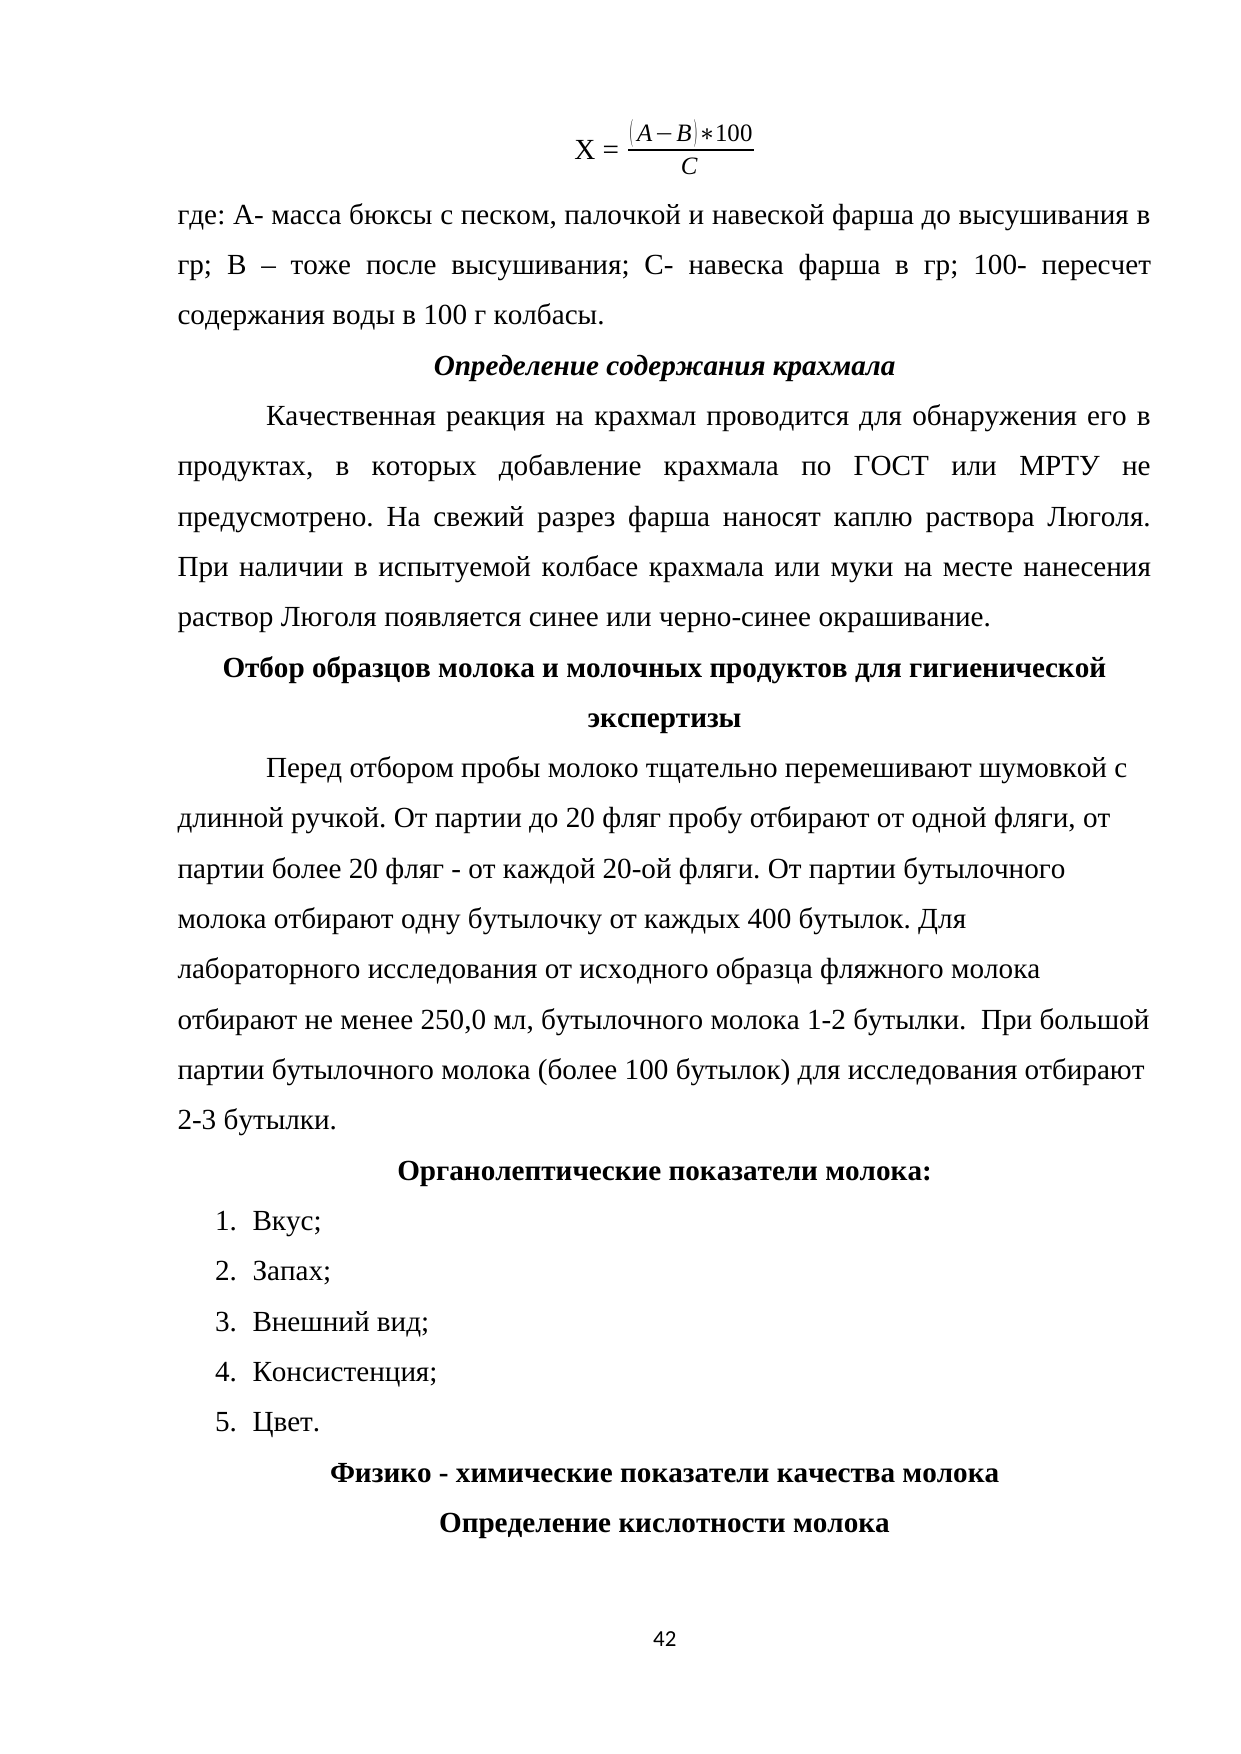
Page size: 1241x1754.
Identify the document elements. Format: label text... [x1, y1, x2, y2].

text Физико - химические показатели качества молока [177, 1455, 1152, 1488]
list Вкус; [215, 1203, 1152, 1237]
list Цвет. [215, 1404, 1152, 1438]
text Х = [177, 118, 1152, 180]
list Внешний вид; [215, 1304, 1152, 1337]
text Отбор образцов молока и молочных продуктов для гигиенической экспертизы [177, 650, 1152, 733]
text Перед отбором пробы молоко тщательно перемешивают шумовкой с длинной ручкой. От партии до 20 фляг пробу отбирают от одной фляги, от партии более 20 фляг - от каждой 20-ой фляги. От партии бутылочного молока отбирают одну бутылочку от каждых 400 бутылок. Для лабораторного исследования от исходного образца фляжного молока отбирают не менее 250,0 мл, бутылочного молока 1-2 бутылки. При большой партии бутылочного молока (более 100 бутылок) для исследования отбирают 2-3 бутылки. [177, 750, 1152, 1136]
text Определение кислотности молока [177, 1505, 1152, 1538]
list Запах; [215, 1253, 1152, 1287]
text Органолептические показатели молока: [177, 1153, 1152, 1186]
list Консистенция; [215, 1354, 1152, 1388]
text Определение содержания крахмала [177, 348, 1152, 381]
text где: А- масса бюксы с песком, палочкой и навеской фарша до высушивания в гр; В – тоже после высушивания; С- навеска фарша в гр; 100- пересчет содержания воды в 100 г колбасы. [177, 197, 1152, 331]
text Качественная реакция на крахмал проводится для обнаружения его в продуктах, в которых добавление крахмала по ГОСТ или МРТУ не предусмотрено. На свежий разрез фарша наносят каплю раствора Люголя. При наличии в испытуемой колбасе крахмала или муки на месте нанесения раствор Люголя появляется синее или черно-синее окрашивание. [177, 398, 1152, 633]
